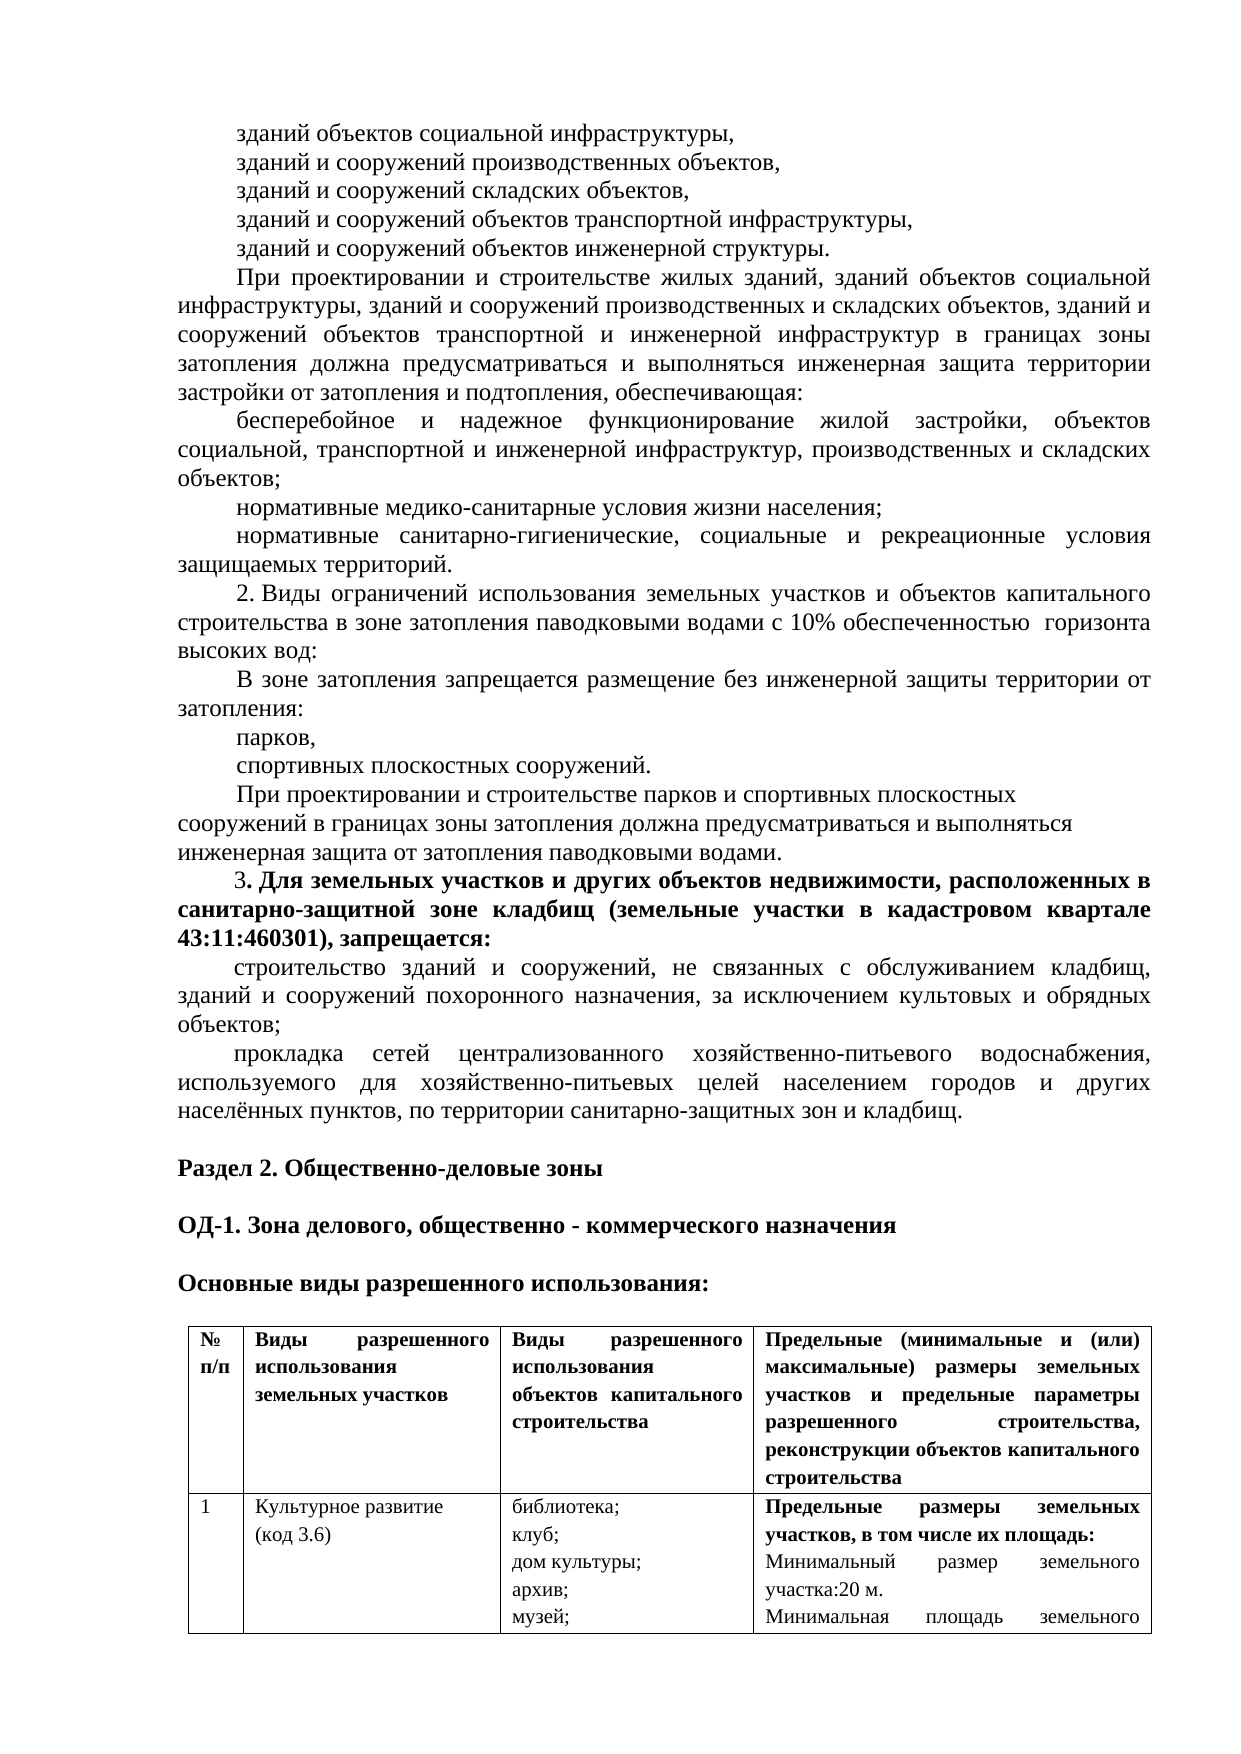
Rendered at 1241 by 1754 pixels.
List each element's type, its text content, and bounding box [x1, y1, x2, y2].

text При проектировании и строительстве парков и спортивных плоскостных сооружений в границах зоны затопления должна предусматриваться и выполняться инженерная защита от затопления паводковыми водами. [177, 779, 1103, 866]
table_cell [501, 1494, 753, 1633]
text нормативные санитарно-гигиенические, социальные и рекреационные условия защищаемых территорий. [177, 521, 1152, 578]
text бесперебойное и надежное функционирование жилой застройки, объектов социальной, транспортной и инженерной инфраструктур, производственных и складских объектов; [177, 406, 1152, 492]
text ОД-1. Зона делового, общественно - коммерческого назначения [177, 1211, 1152, 1239]
text зданий и сооружений производственных объектов, [177, 147, 1152, 176]
text зданий и сооружений объектов транспортной инфраструктуры, [177, 204, 1152, 233]
table_header Виды разрешенного использования земельных участков [244, 1327, 500, 1493]
text 3. Для земельных участков и других объектов недвижимости, расположенных в санитарно-защитной зоне кладбищ (земельные участки в кадастровом квартале 43:11:460301), запрещается: [177, 866, 1152, 952]
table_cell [754, 1494, 1151, 1633]
table_header Виды разрешенного использования объектов капитального строительства [501, 1327, 753, 1493]
text зданий и сооружений объектов инженерной структуры. [177, 233, 1152, 262]
table_cell 1 [189, 1494, 243, 1633]
text строительство зданий и сооружений, не связанных с обслуживанием кладбищ, зданий и сооружений похоронного назначения, за исключением культовых и обрядных объектов; [177, 952, 1152, 1038]
table_header № п/п [189, 1327, 243, 1493]
table_header Предельные (минимальные и (или) максимальные) размеры земельных участков и предельные параметры разрешенного строительства, реконструкции объектов капитального строительства [754, 1327, 1151, 1493]
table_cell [244, 1494, 500, 1633]
text Раздел 2. Общественно-деловые зоны [177, 1153, 1152, 1182]
text Основные виды разрешенного использования: [177, 1268, 1152, 1297]
text 2. Виды ограничений использования земельных участков и объектов капитального строительства в зоне затопления паводковыми водами с 10% обеспеченностью горизонта высоких вод: [177, 578, 1152, 664]
text парков, [177, 722, 1152, 751]
text спортивных плоскостных сооружений. [177, 751, 1152, 779]
text нормативные медико-санитарные условия жизни населения; [177, 492, 1152, 521]
text зданий и сооружений складских объектов, [177, 176, 1152, 204]
text зданий объектов социальной инфраструктуры, [177, 118, 1152, 147]
text прокладка сетей централизованного хозяйственно-питьевого водоснабжения, используемого для хозяйственно-питьевых целей населением городов и других населённых пунктов, по территории санитарно-защитных зон и кладбищ. [177, 1038, 1152, 1124]
text При проектировании и строительстве жилых зданий, зданий объектов социальной инфраструктуры, зданий и сооружений производственных и складских объектов, зданий и сооружений объектов транспортной и инженерной инфраструктур в границах зоны затопления должна предусматриваться и выполняться инженерная защита территории застройки от затопления и подтопления, обеспечивающая: [177, 262, 1152, 406]
text В зоне затопления запрещается размещение без инженерной защиты территории от затопления: [177, 664, 1152, 722]
